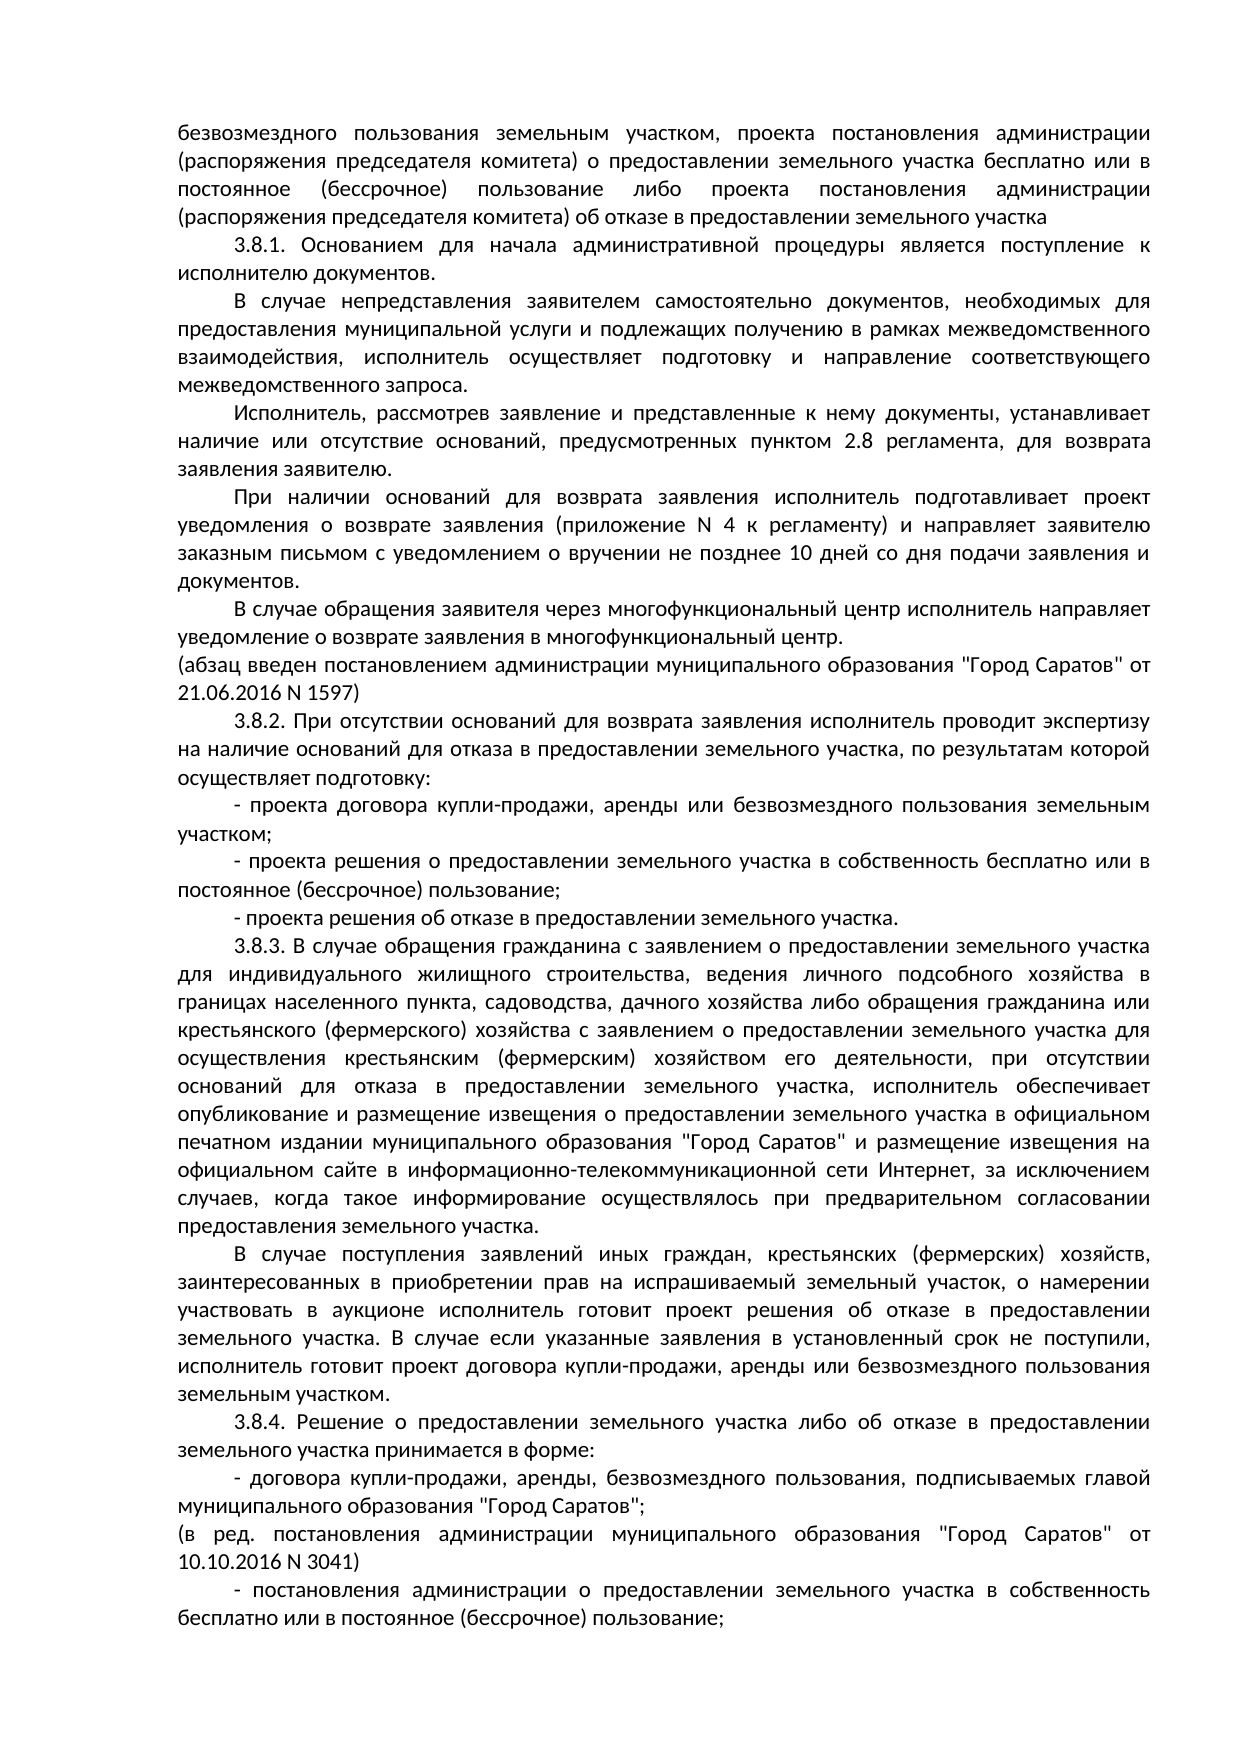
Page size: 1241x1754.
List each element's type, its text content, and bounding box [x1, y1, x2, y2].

text При наличии оснований для возврата заявления исполнитель подготавливает проект уведомления о возврате заявления (приложение N 4 к регламенту) и направляет заявителю заказным письмом с уведомлением о вручении не позднее 10 дней со дня подачи заявления и документов. [177, 482, 1152, 594]
text В случае поступления заявлений иных граждан, крестьянских (фермерских) хозяйств, заинтересованных в приобретении прав на испрашиваемый земельный участок, о намерении участвовать в аукционе исполнитель готовит проект решения об отказе в предоставлении земельного участка. В случае если указанные заявления в установленный срок не поступили, исполнитель готовит проект договора купли-продажи, аренды или безвозмездного пользования земельным участком. [177, 1239, 1152, 1407]
text (в ред. постановления администрации муниципального образования "Город Саратов" от 10.10.2016 N 3041) [177, 1519, 1152, 1575]
text - проекта решения о предоставлении земельного участка в собственность бесплатно или в постоянное (бессрочное) пользование; [177, 847, 1152, 903]
text Исполнитель, рассмотрев заявление и представленные к нему документы, устанавливает наличие или отсутствие оснований, предусмотренных пунктом 2.8 регламента, для возврата заявления заявителю. [177, 398, 1152, 482]
text - проекта договора купли-продажи, аренды или безвозмездного пользования земельным участком; [177, 791, 1152, 847]
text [177, 118, 1152, 230]
text - проекта решения об отказе в предоставлении земельного участка. [177, 903, 1152, 931]
text В случае непредставления заявителем самостоятельно документов, необходимых для предоставления муниципальной услуги и подлежащих получению в рамках межведомственного взаимодействия, исполнитель осуществляет подготовку и направление соответствующего межведомственного запроса. [177, 286, 1152, 398]
text 3.8.1. Основанием для начала административной процедуры является поступление к исполнителю документов. [177, 230, 1152, 286]
text 3.8.3. В случае обращения гражданина с заявлением о предоставлении земельного участка для индивидуального жилищного строительства, ведения личного подсобного хозяйства в границах населенного пункта, садоводства, дачного хозяйства либо обращения гражданина или крестьянского (фермерского) хозяйства с заявлением о предоставлении земельного участка для осуществления крестьянским (фермерским) хозяйством его деятельности, при отсутствии оснований для отказа в предоставлении земельного участка, исполнитель обеспечивает опубликование и размещение извещения о предоставлении земельного участка в официальном печатном издании муниципального образования "Город Саратов" и размещение извещения на официальном сайте в информационно-телекоммуникационной сети Интернет, за исключением случаев, когда такое информирование осуществлялось при предварительном согласовании предоставления земельного участка. [177, 931, 1152, 1239]
text - договора купли-продажи, аренды, безвозмездного пользования, подписываемых главой муниципального образования "Город Саратов"; [177, 1463, 1152, 1519]
text 3.8.2. При отсутствии оснований для возврата заявления исполнитель проводит экспертизу на наличие оснований для отказа в предоставлении земельного участка, по результатам которой осуществляет подготовку: [177, 707, 1152, 791]
text (абзац введен постановлением администрации муниципального образования "Город Саратов" от 21.06.2016 N 1597) [177, 651, 1152, 707]
text - постановления администрации о предоставлении земельного участка в собственность бесплатно или в постоянное (бессрочное) пользование; [177, 1575, 1152, 1631]
text 3.8.4. Решение о предоставлении земельного участка либо об отказе в предоставлении земельного участка принимается в форме: [177, 1407, 1152, 1463]
text В случае обращения заявителя через многофункциональный центр исполнитель направляет уведомление о возврате заявления в многофункциональный центр. [177, 594, 1152, 651]
